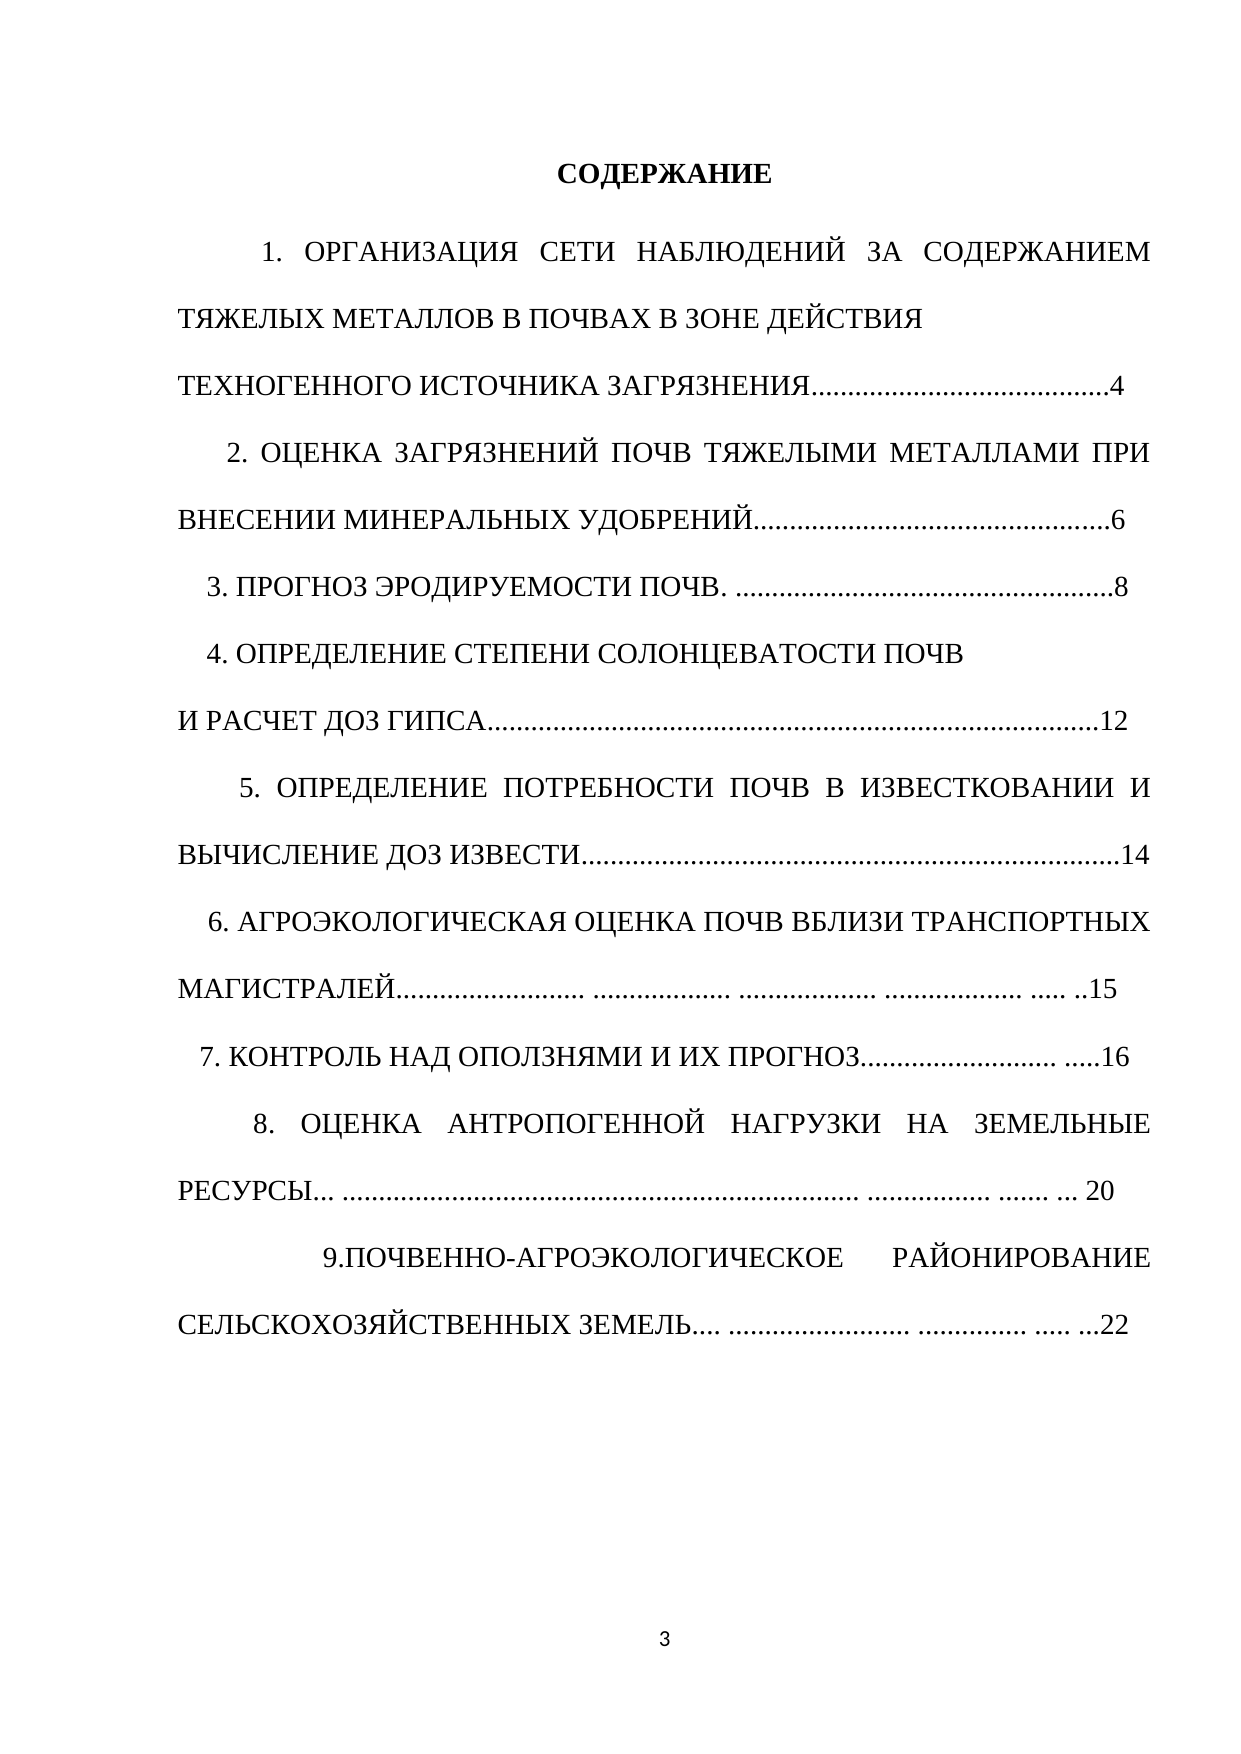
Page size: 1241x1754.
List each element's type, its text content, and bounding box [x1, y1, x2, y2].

text 2. ОЦЕНКА ЗАГРЯЗНЕНИЙ ПОЧВ ТЯЖЕЛЫМИ МЕТАЛЛАМИ ПРИ ВНЕСЕНИИ МИНЕРАЛЬНЫХ УДОБРЕНИЙ.................................................6 [177, 435, 1152, 536]
text 3. ПРОГНОЗ ЭРОДИРУЕМОСТИ ПОЧВ. ....................................................8 [177, 569, 1152, 603]
text 7. КОНТРОЛЬ НАД ОПОЛЗНЯМИ И ИХ ПРОГНОЗ........................... .....16 [177, 1039, 1152, 1072]
text И РАСЧЕТ ДОЗ ГИПСА....................................................................................12 [177, 703, 1152, 737]
text 6. АГРОЭКОЛОГИЧЕСКАЯ ОЦЕНКА ПОЧВ ВБЛИЗИ ТРАНСПОРТНЫХ МАГИСТРАЛЕЙ.......................... ................... ................... ................... ..... ..15 [177, 904, 1152, 1005]
text 4. ОПРЕДЕЛЕНИЕ СТЕПЕНИ СОЛОНЦЕВАТОСТИ ПОЧВ [177, 636, 1152, 670]
text 5. ОПРЕДЕЛЕНИЕ ПОТРЕБНОСТИ ПОЧВ В ИЗВЕСТКОВАНИИ И ВЫЧИСЛЕНИЕ ДОЗ ИЗВЕСТИ..........................................................................14 [177, 770, 1152, 871]
text СОДЕРЖАНИЕ [177, 157, 1152, 190]
text 1. ОРГАНИЗАЦИЯ СЕТИ НАБЛЮДЕНИЙ ЗА СОДЕРЖАНИЕМ ТЯЖЕЛЫХ МЕТАЛЛОВ В ПОЧВАХ В ЗОНЕ ДЕЙСТВИЯ [177, 234, 1152, 334]
text 8. ОЦЕНКА АНТРОПОГЕННОЙ НАГРУЗКИ НА ЗЕМЕЛЬНЫЕ РЕСУРСЫ... ....................................................................... ................. ....... ... 20 [177, 1106, 1152, 1206]
text ТЕХНОГЕННОГО ИСТОЧНИКА ЗАГРЯЗНЕНИЯ.........................................4 [177, 368, 1152, 401]
text 9.ПОЧВЕННО-АГРОЭКОЛОГИЧЕСКОЕ РАЙОНИРОВАНИЕ СЕЛЬСКОХОЗЯЙСТВЕННЫХ ЗЕМЕЛЬ.... ......................... ............... ..... ...22 [177, 1240, 1152, 1341]
